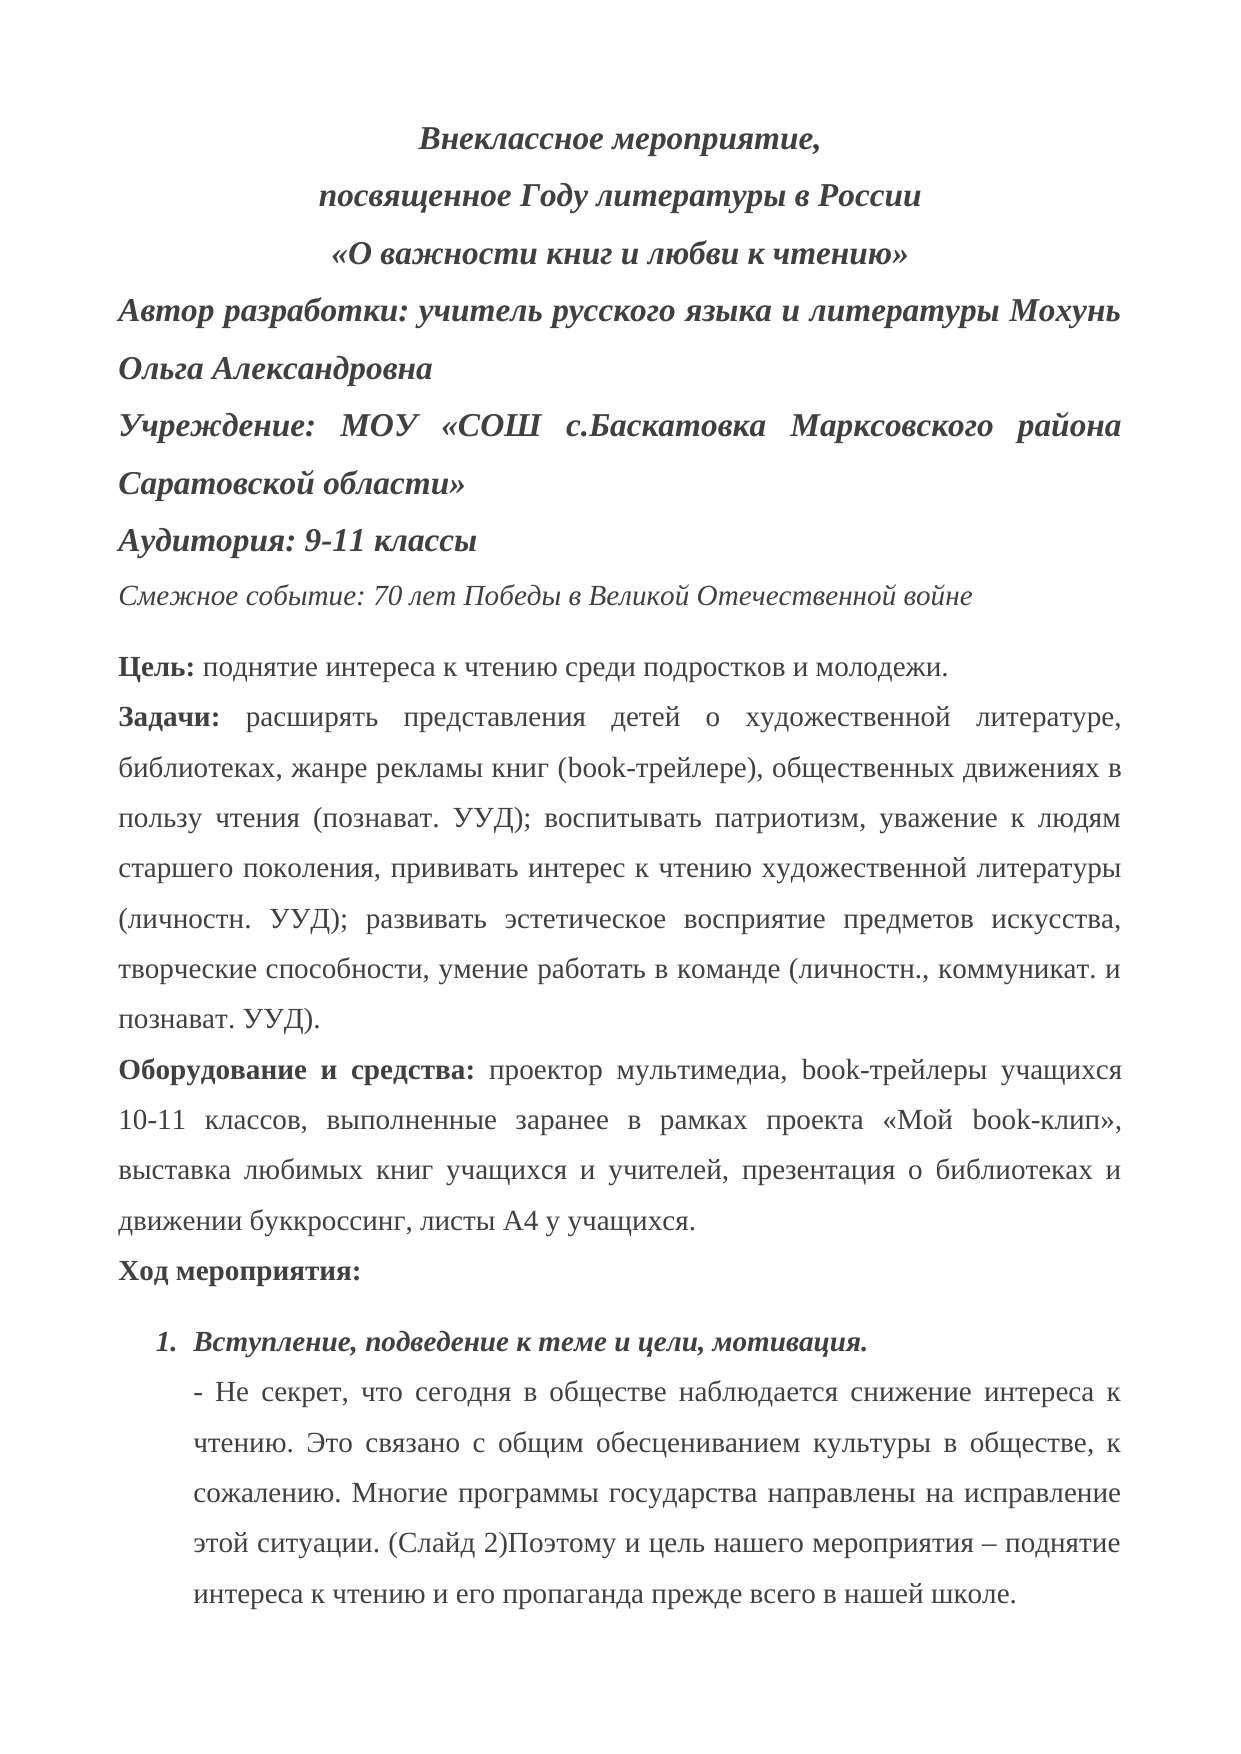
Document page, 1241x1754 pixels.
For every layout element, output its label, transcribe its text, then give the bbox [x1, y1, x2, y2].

text Автор разработки: учитель русского языка и литературы Мохунь Ольга Александровна [118, 291, 1122, 386]
text Учреждение: МОУ «СОШ с.Баскатовка Марксовского района Саратовской области» [118, 406, 1122, 501]
list - Не секрет, что сегодня в обществе наблюдается снижение интереса к чтению. Это связано с общим обесцениванием культуры в обществе, к сожалению. Многие программы государства направлены на исправление этой ситуации. (Слайд 2)Поэтому и цель нашего мероприятия – поднятие интереса к чтению и его пропаганда прежде всего в нашей школе. [193, 1374, 1122, 1609]
text Задачи: расширять представления детей о художественной литературе, библиотеках, жанре рекламы книг (book-трейлере), общественных движениях в пользу чтения (познават. УУД); воспитывать патриотизм, уважение к людям старшего поколения, прививать интерес к чтению художественной литературы (личностн. УУД); развивать эстетическое восприятие предметов искусства, творческие способности, умение работать в команде (личностн., коммуникат. и познават. УУД). [118, 699, 1122, 1035]
text Цель: поднятие интереса к чтению среди подростков и молодежи. [118, 649, 1122, 683]
text Оборудование и средства: проектор мультимедиа, book-трейлеры учащихся 10-11 классов, выполненные заранее в рамках проекта «Мой book-клип», выставка любимых книг учащихся и учителей, презентация о библиотеках и движении буккроссинг, листы А4 у учащихся. [118, 1052, 1122, 1236]
text Смежное событие: 70 лет Победы в Великой Отечественной войне [118, 578, 1122, 612]
text Аудитория: 9-11 классы [118, 521, 1122, 559]
text «О важности книг и любви к чтению» [118, 233, 1122, 271]
text Внеклассное мероприятие, [118, 118, 1122, 156]
text посвященное Году литературы в России [118, 176, 1122, 214]
list Вступление, подведение к теме и цели, мотивация. [156, 1324, 1122, 1358]
text Ход мероприятия: [118, 1253, 1122, 1287]
